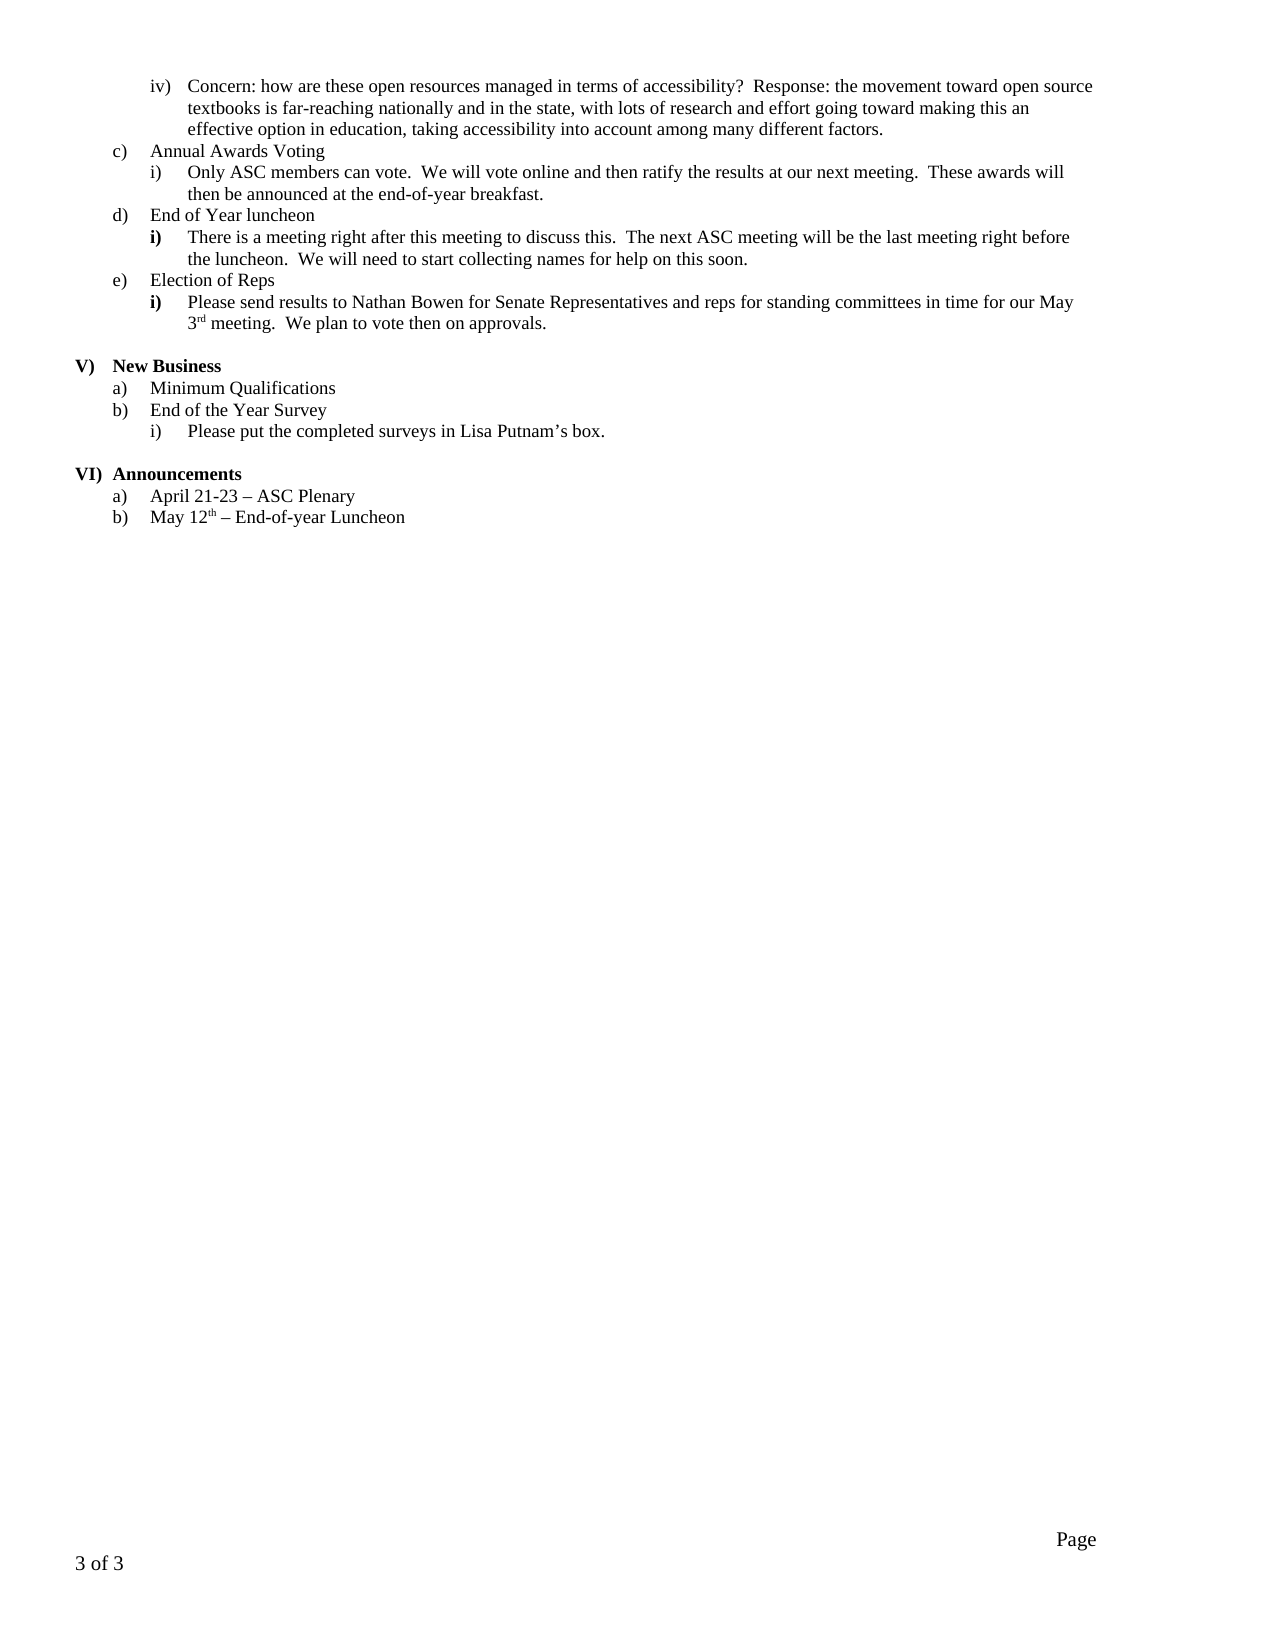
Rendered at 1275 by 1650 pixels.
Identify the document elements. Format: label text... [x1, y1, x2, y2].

list End of the Year Survey [112, 398, 1096, 420]
list Election of Reps [112, 269, 1096, 291]
list There is a meeting right after this meeting to discuss this. The next ASC meeting will be the last meeting right before the luncheon. We will need to start collecting names for help on this soon. [150, 226, 1096, 269]
list Please put the completed surveys in Lisa Putnam’s box. [150, 420, 1096, 442]
list New Business [75, 355, 1096, 377]
list Announcements [75, 463, 1096, 485]
list Annual Awards Voting [112, 140, 1096, 161]
list End of Year luncheon [112, 204, 1096, 226]
list Only ASC members can vote. We will vote online and hese awards will be announced at the end-of-year breakfast. [150, 161, 1096, 204]
list Minimum Qualifications [112, 377, 1096, 398]
list April 21-23 – ASC Plenary [112, 485, 1096, 506]
list Please send results to Nathan Bowen for Senate Representatives and reps for standing committees in time for our May 3rd meeting. We plan to vote then on approvals. [150, 291, 1096, 334]
list May 12th – End-of-year Luncheon [112, 506, 1096, 528]
list Concern: how are these open resources managed in terms of accessibility? Response: the movement toward open source textbooks is far-reaching nationally and in the state, with lots of research and effort going toward making this an effective option in education, taking accessibility into account among many different factors. [150, 75, 1096, 140]
